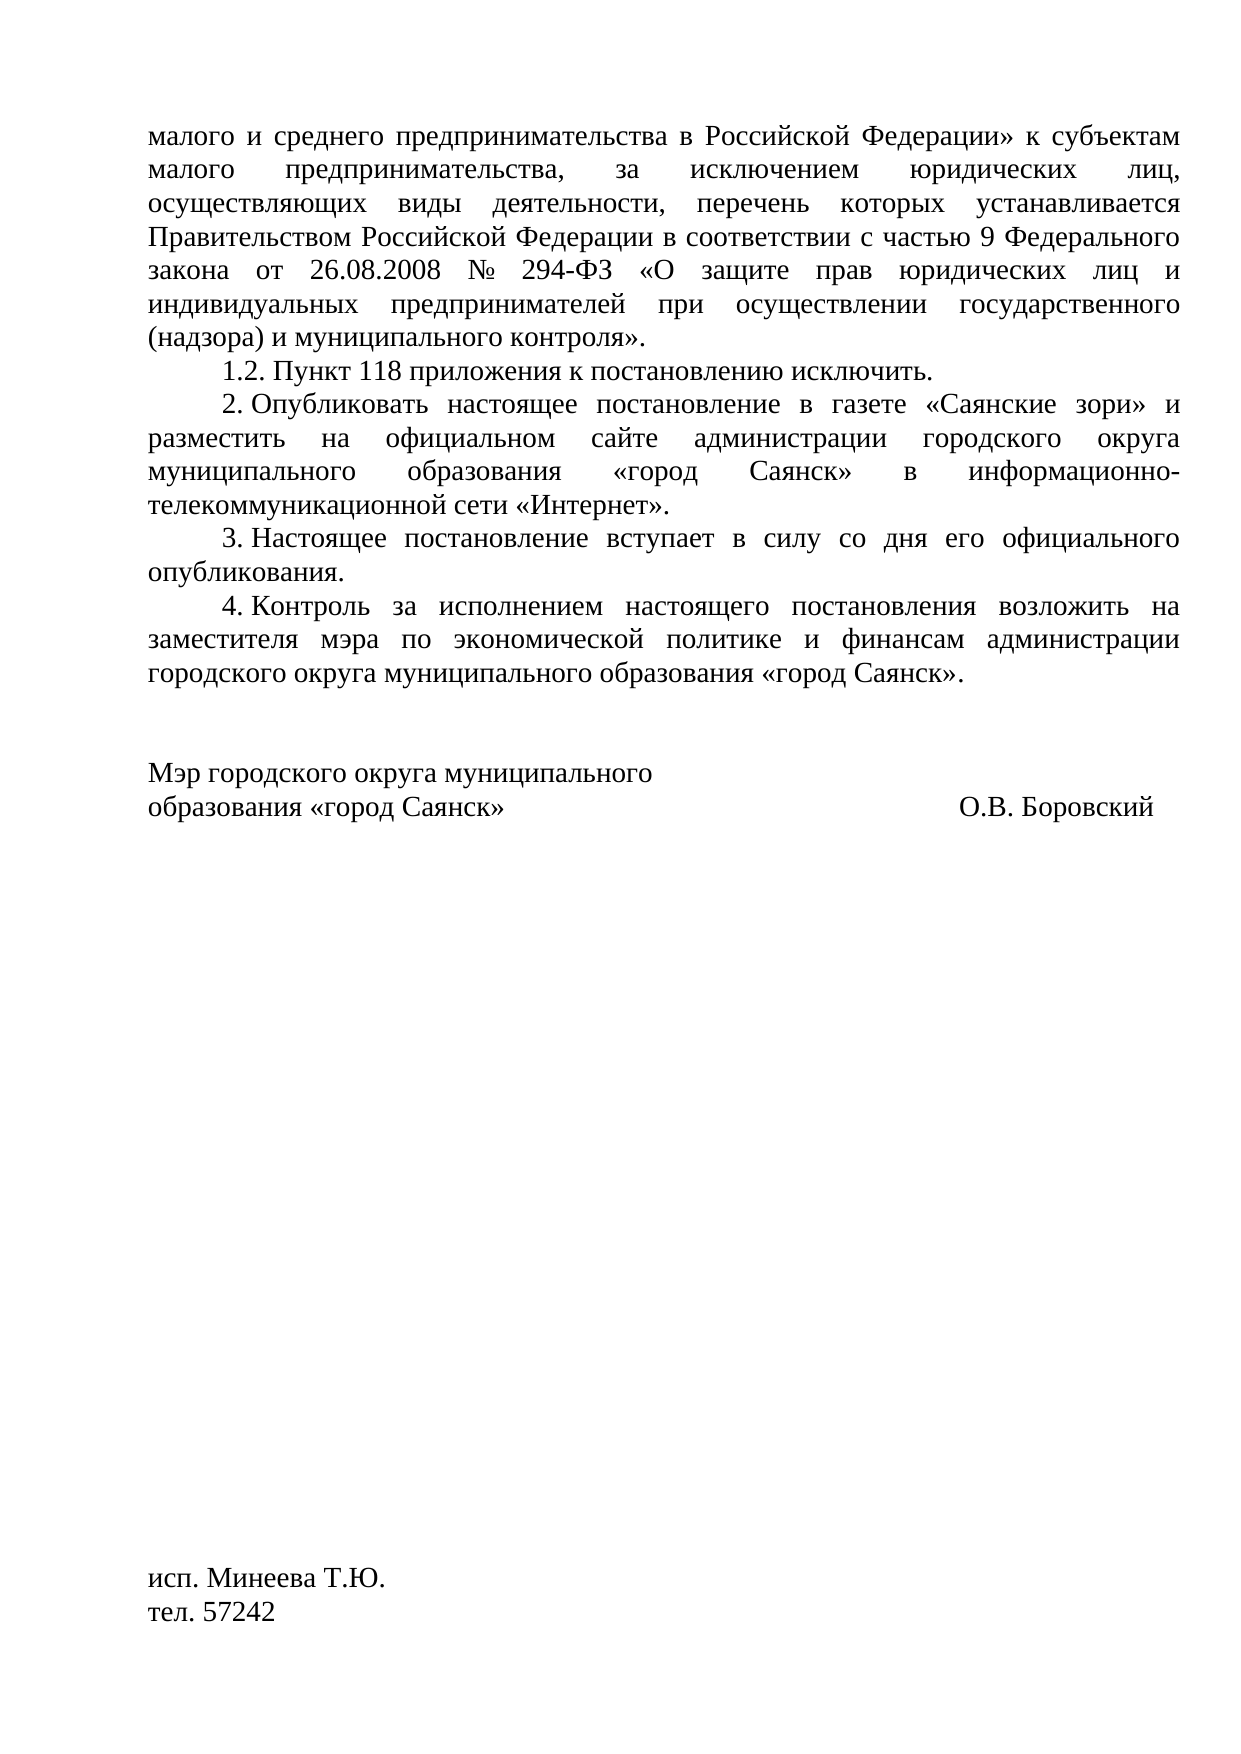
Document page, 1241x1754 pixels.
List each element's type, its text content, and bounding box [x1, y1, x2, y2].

text Мэр городского округа муниципального [148, 755, 1181, 789]
text 3. Настоящее постановление вступает в силу со дня его официального опубликования. [148, 521, 1181, 588]
text 1.2. Пункт 118 приложения к постановлению исключить. [148, 353, 1181, 386]
text 4. Контроль за исполнением настоящего постановления возложить на заместителя мэра по экономической политике и финансам администрации городского округа муниципального образования «город Саянск». [148, 588, 1181, 688]
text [148, 118, 1181, 353]
text тел. 57242 [148, 1594, 1181, 1627]
text 2. Опубликовать настоящее постановление в газете «Саянские зори» и разместить на официальном сайте администрации городского округа муниципального образования «город Саянск» в информационно-телекоммуникационной сети «Интернет». [148, 386, 1181, 521]
text образования «город Саянск» О.В. Боровский [148, 789, 1181, 822]
text исп. Минеева Т.Ю. [148, 1560, 1181, 1594]
